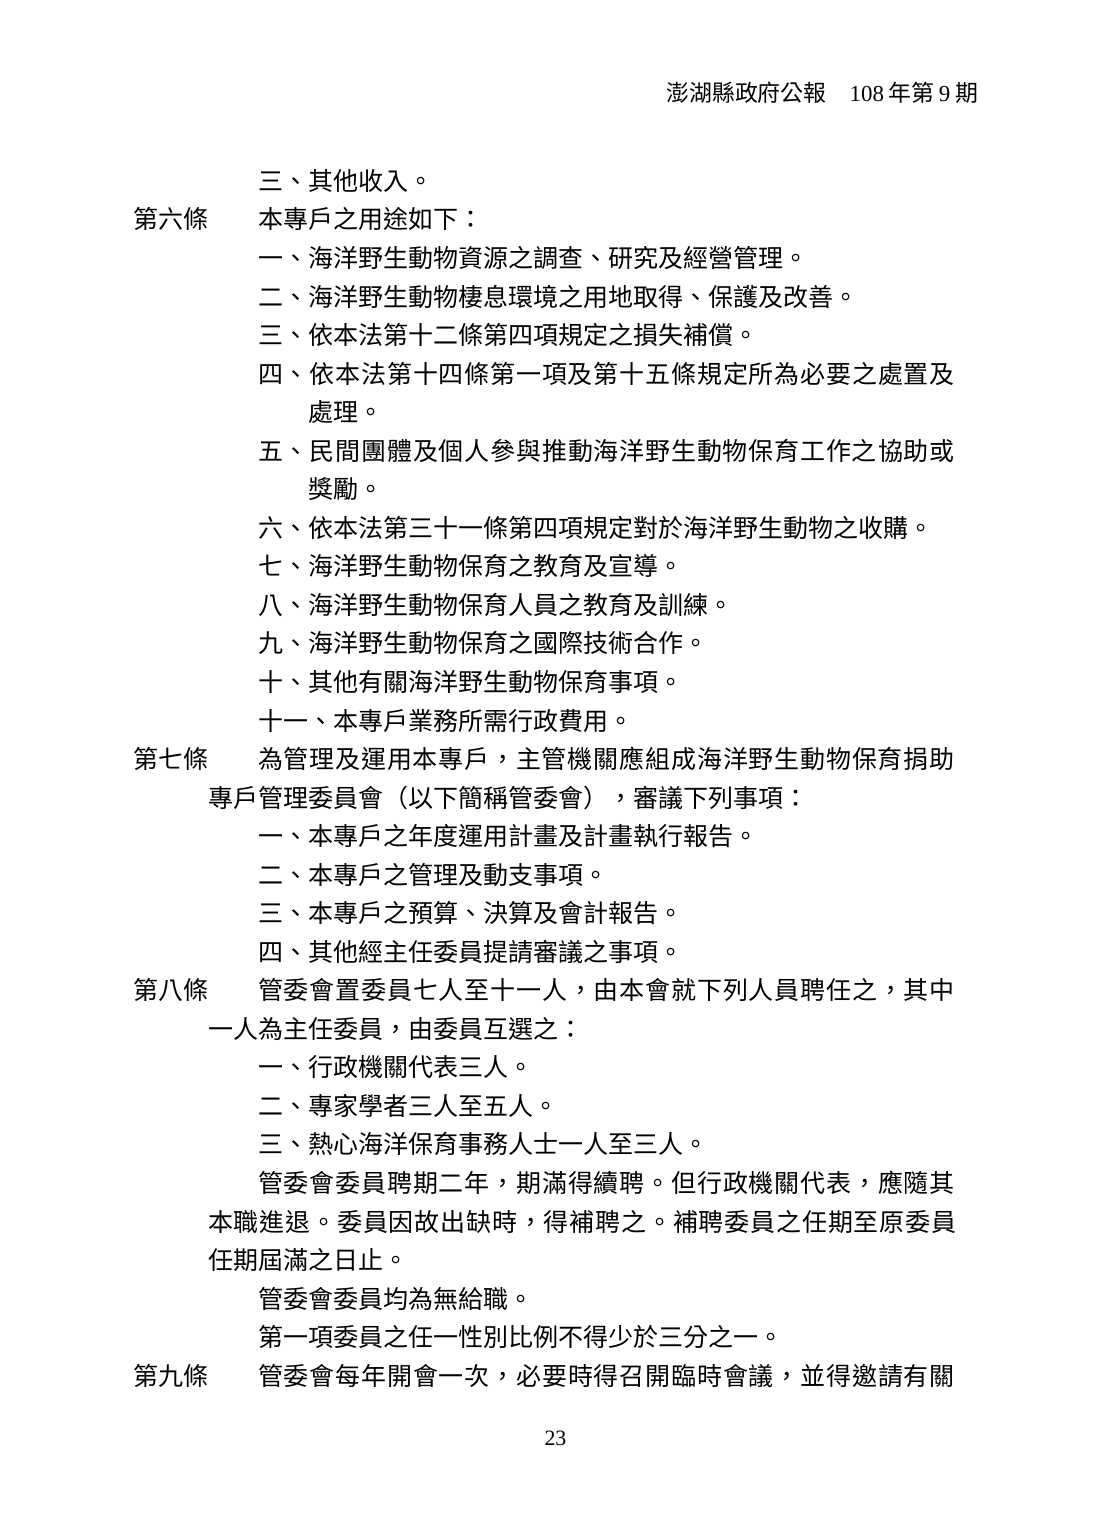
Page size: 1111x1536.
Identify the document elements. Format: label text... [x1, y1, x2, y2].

text 二、海洋野生動物棲息環境之用地取得、保護及改善。 [258, 275, 957, 314]
text 十一、本專戶業務所需行政費用。 [258, 699, 957, 738]
text 第一項委員之任一性別比例不得少於三分之一。 [208, 1316, 957, 1354]
text 四、依本法第十四條第一項及第十五條規定所為必要之處置及處理。 [258, 352, 957, 429]
text 第八條 管委會置委員七人至十一人，由本會就下列人員聘任之，其中一人為主任委員，由委員互選之： [133, 969, 957, 1046]
text 一、行政機關代表三人。 [258, 1046, 957, 1084]
text 管委會委員聘期二年，期滿得續聘。但行政機關代表，應隨其本職進退。委員因故出缺時，得補聘之。補聘委員之任期至原委員任期屆滿之日止。 [208, 1162, 957, 1277]
text 七、海洋野生動物保育之教育及宣導。 [258, 545, 957, 583]
text 十、其他有關海洋野生動物保育事項。 [258, 661, 957, 699]
text 二、本專戶之管理及動支事項。 [258, 853, 957, 892]
text 一、本專戶之年度運用計畫及計畫執行報告。 [258, 815, 957, 853]
text 三、依本法第十二條第四項規定之損失補償。 [258, 314, 957, 352]
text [133, 1354, 957, 1393]
text 八、海洋野生動物保育人員之教育及訓練。 [258, 583, 957, 622]
text 五、民間團體及個人參與推動海洋野生動物保育工作之協助或獎勵。 [258, 429, 957, 506]
text 六、依本法第三十一條第四項規定對於海洋野生動物之收購。 [258, 506, 957, 545]
text 三、其他收入。 [258, 159, 957, 198]
text 第六條 本專戶之用途如下： [133, 198, 957, 237]
text 二、專家學者三人至五人。 [258, 1084, 957, 1123]
text 三、熱心海洋保育事務人士一人至三人。 [258, 1123, 957, 1162]
text 管委會委員均為無給職。 [208, 1277, 957, 1316]
text 九、海洋野生動物保育之國際技術合作。 [258, 622, 957, 661]
text 三、本專戶之預算、決算及會計報告。 [258, 892, 957, 930]
text 第七條 為管理及運用本專戶，主管機關應組成海洋野生動物保育捐助專戶管理委員會（以下簡稱管委會），審議下列事項： [133, 738, 957, 815]
text 一、海洋野生動物資源之調查、研究及經營管理。 [258, 237, 957, 275]
text 四、其他經主任委員提請審議之事項。 [258, 930, 957, 969]
